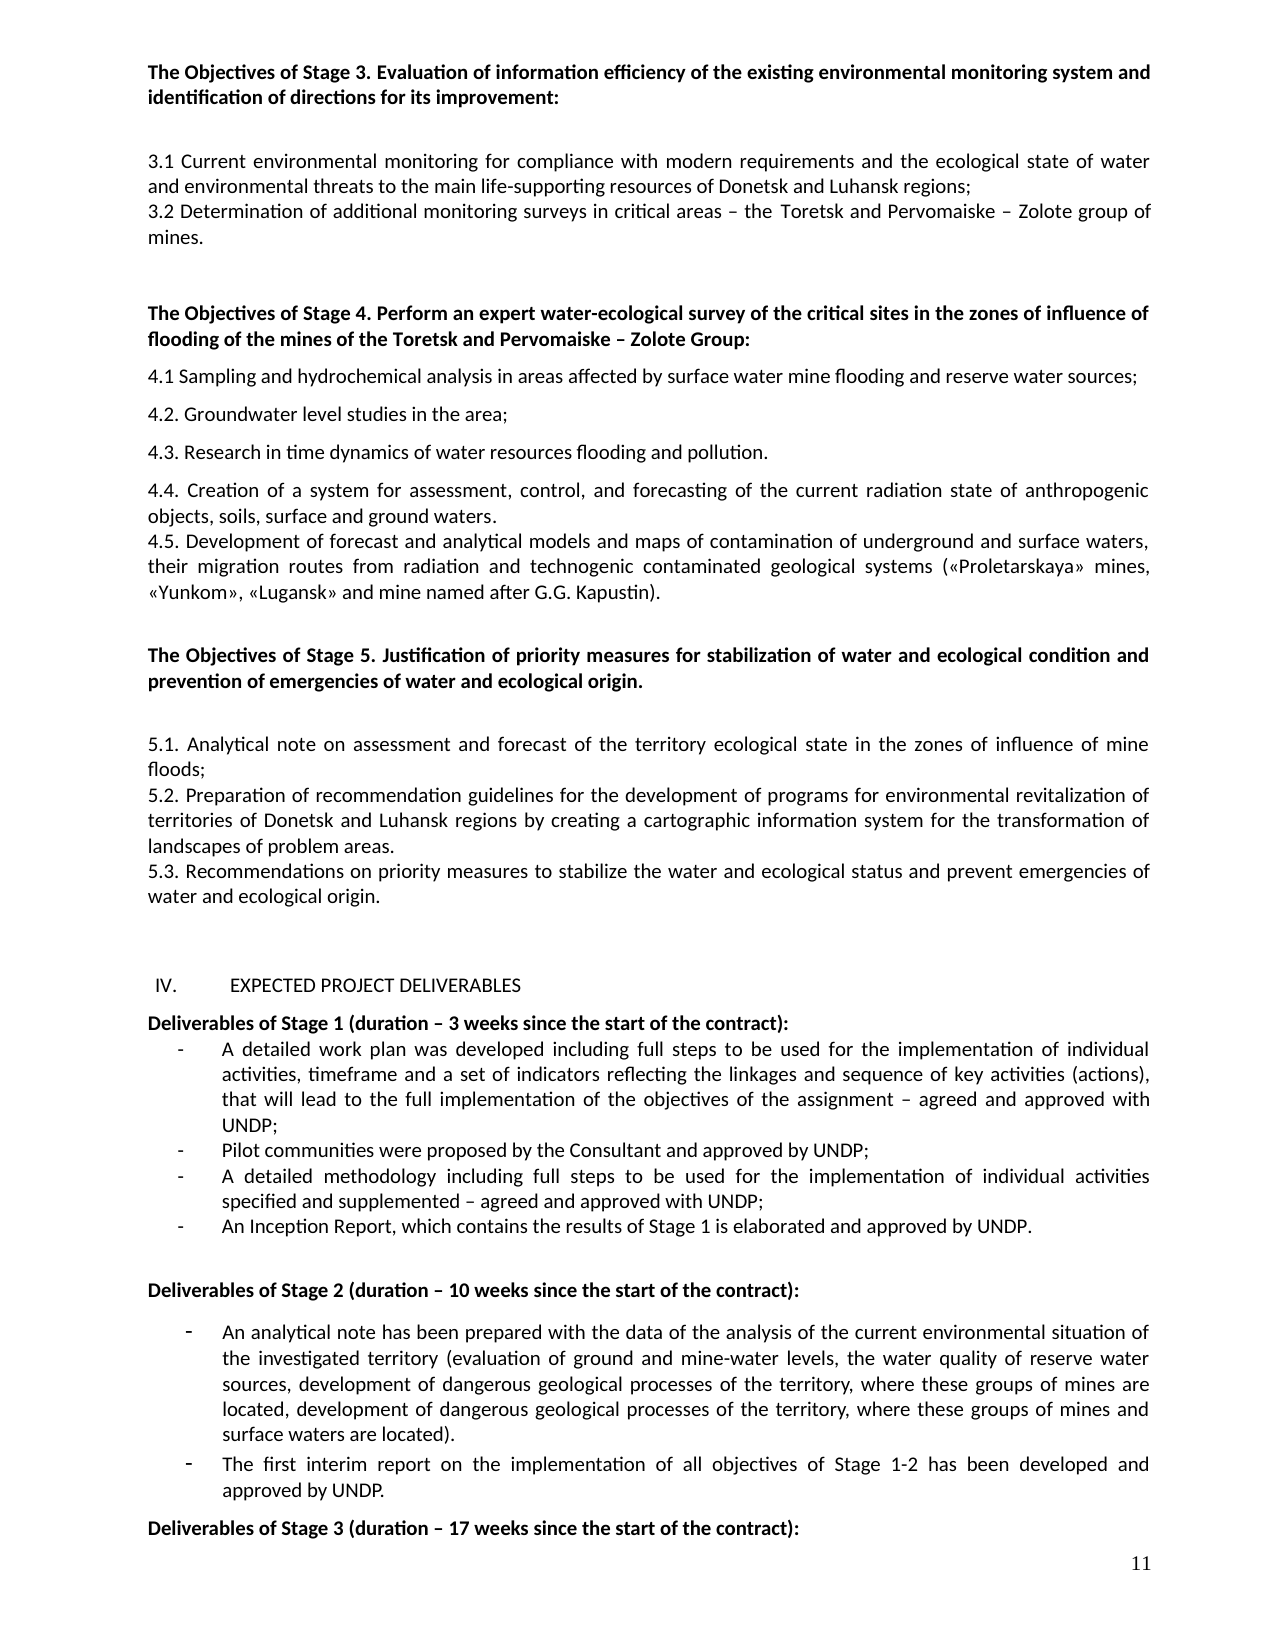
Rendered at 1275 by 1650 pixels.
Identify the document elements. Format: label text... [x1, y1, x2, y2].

list The Objectives of Stage 5. Justification of priority measures for stabilization of water and ecological condition and prevention of emergencies of water and ecological origin. [148, 642, 1152, 693]
text 4.5. Development of forecast and analytical models and maps of contamination of underground and surface waters, their migration routes from radiation and technogenic contaminated geological systems («Proletarskaya» mines, «Yunkom», «Lugansk» and mine named after G.G. Kapustin). [148, 528, 1152, 604]
text The Objectives of Stage 3. Evaluation of information efficiency of the existing environmental monitoring system and identification of directions for its improvement: [148, 59, 1152, 110]
text - A detailed methodology including full steps to be used for the implementation of individual activities specified and supplemented – agreed and approved with UNDP; [177, 1163, 1152, 1214]
text 3.1 Current environmental monitoring for compliance with modern requirements and the ecological state of water and environmental threats to the main life-supporting resources of Donetsk and Luhansk regions; [148, 148, 1152, 199]
text - An Inception Report, which contains the results of Stage 1 is elaborated and approved by UNDP. [177, 1214, 1152, 1239]
text 4.2. Groundwater level studies in the area; [148, 402, 1152, 427]
text 4.4. Creation of a system for assessment, control, and forecasting of the current radiation state of anthropogenic objects, soils, surface and ground waters. [148, 477, 1152, 528]
text 5.1. Analytical note on assessment and forecast of the territory ecological state in the zones of influence of mine floods; [148, 731, 1152, 782]
list The first interim report on the implementation of all objectives of Stage 1-2 has been developed and approved by UNDP. [185, 1447, 1152, 1503]
text 5.2. Preparation of recommendation guidelines for the development of programs for environmental revitalization of territories of Donetsk and Luhansk regions by creating a cartographic information system for the transformation of landscapes of problem areas. [148, 782, 1152, 858]
text Deliverables of Stage 1 (duration – 3 weeks since the start of the contract): [148, 1010, 1152, 1036]
text - A detailed work plan was developed including full steps to be used for the implementation of individual activities, timeframe and a set of indicators reflecting the linkages and sequence of key activities (actions), that will lead to the full implementation of the objectives of the assignment – agreed and approved with UNDP; [177, 1036, 1152, 1137]
text 5.3. Recommendations on priority measures to stabilize the water and ecological status and prevent emergencies of water and ecological origin. [148, 858, 1152, 909]
text The Objectives of Stage 4. Perform an expert water-ecological survey of the critical sites in the zones of influence of flooding of the mines of the Toretsk and Pervomaiske – Zolote Group: [148, 300, 1152, 351]
list An analytical note has been prepared with the data of the analysis of the current environmental situation of the investigated territory (evaluation of ground and mine-water levels, the water quality of reserve water sources, development of dangerous geological processes of the territory, where these groups of mines are located, development of dangerous geological processes of the territory, where these groups of mines and surface waters are located). [185, 1315, 1152, 1447]
text Deliverables of Stage 2 (duration – 10 weeks since the start of the contract): [148, 1277, 1152, 1302]
subtitle EXPECTED PROJECT DELIVERABLES [155, 972, 1153, 998]
text 4.1 Sampling and hydrochemical analysis in areas affected by surface water mine flooding and reserve water sources; [148, 364, 1152, 389]
text Deliverables of Stage 3 (duration – 17 weeks since the start of the contract): [148, 1516, 1152, 1541]
text - Pilot communities were proposed by the Consultant and approved by UNDP; [177, 1137, 1152, 1163]
text 3.2 Determination of additional monitoring surveys in critical areas – the Toretsk and Pervomaiske – Zolote group of mines. [148, 199, 1152, 249]
text 4.3. Research in time dynamics of water resources flooding and pollution. [148, 439, 1152, 465]
